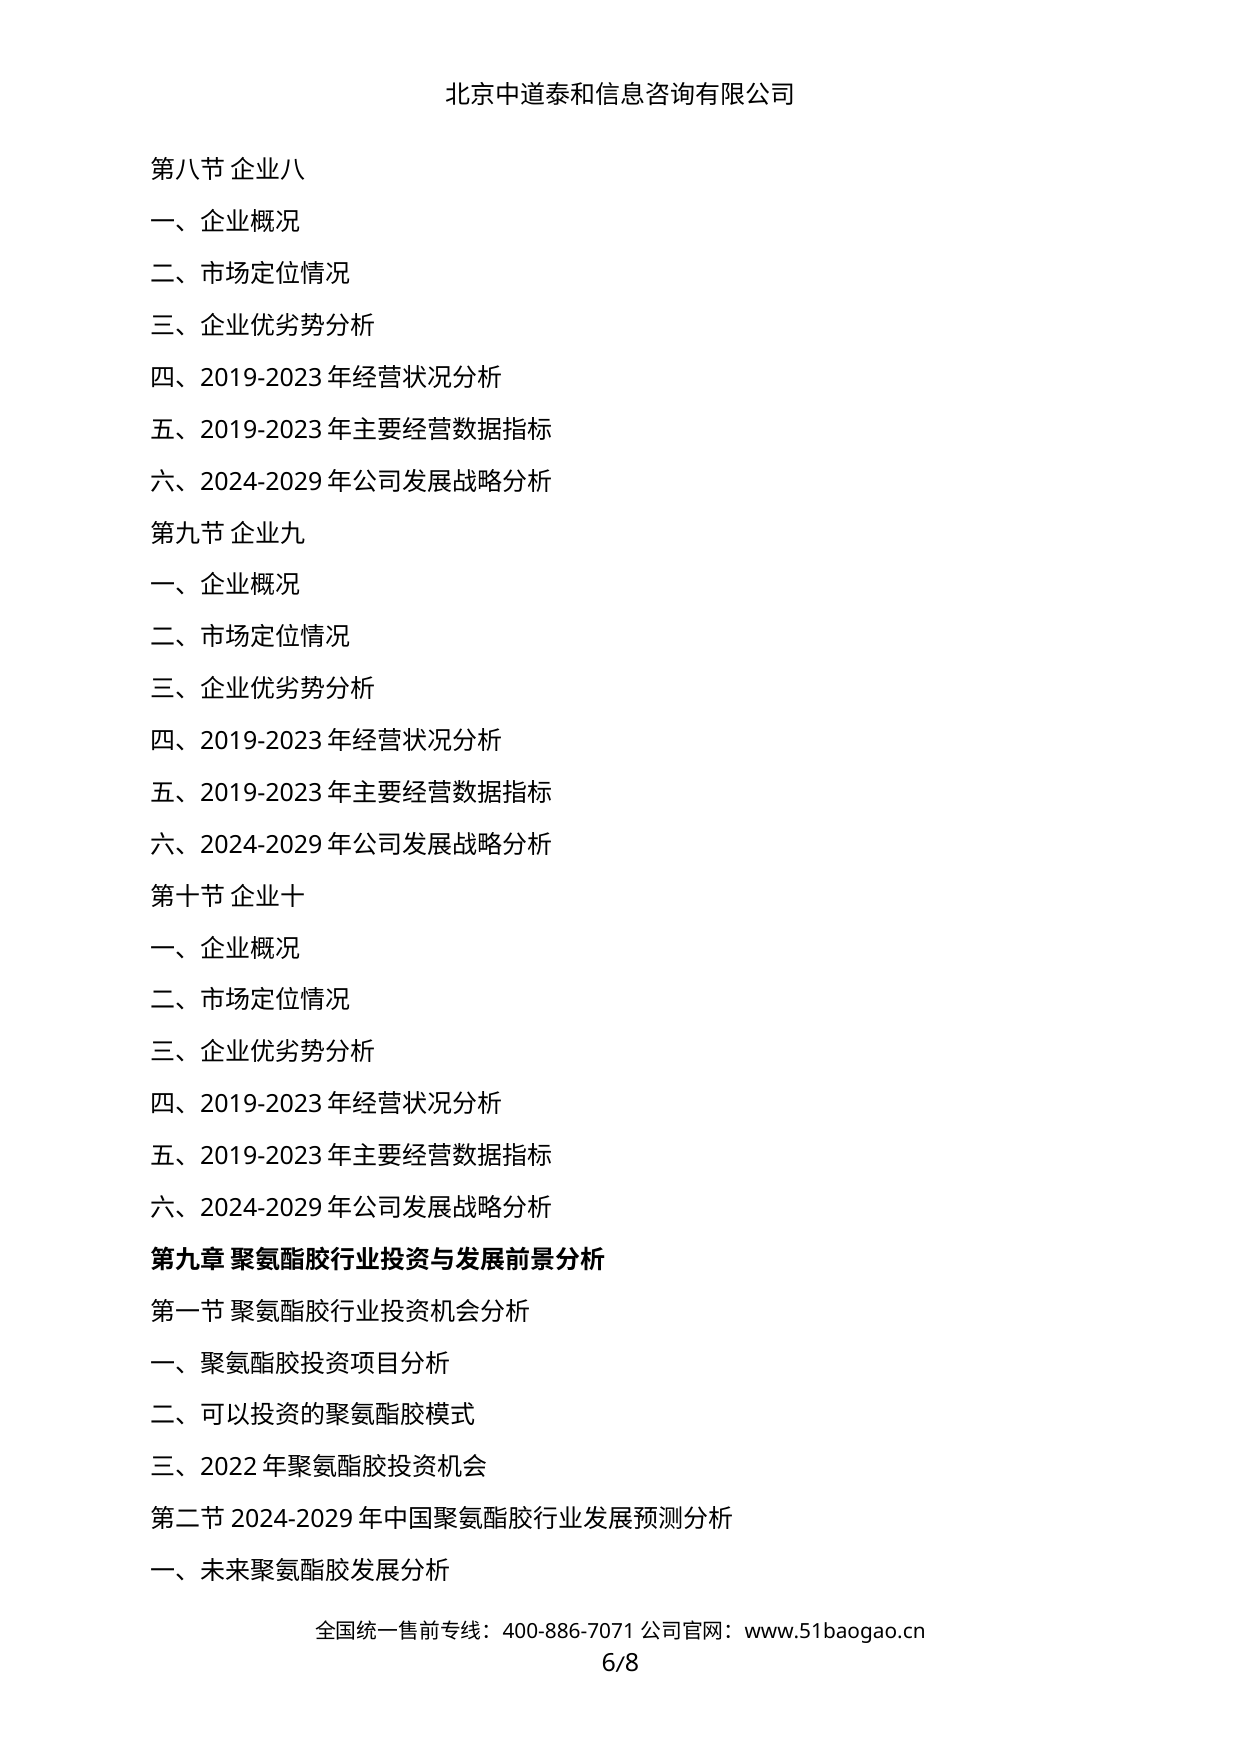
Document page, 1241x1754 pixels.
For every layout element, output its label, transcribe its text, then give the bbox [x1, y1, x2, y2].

text 第八节 企业八 [150, 150, 1090, 186]
text 第九章 聚氨酯胶行业投资与发展前景分析 [150, 1239, 1090, 1276]
text 一、未来聚氨酯胶发展分析 [150, 1551, 1090, 1587]
text 六、2024-2029年公司发展战略分析 [150, 824, 1090, 861]
text 二、可以投资的聚氨酯胶模式 [150, 1395, 1090, 1431]
text 一、企业概况 [150, 928, 1090, 964]
text 第九节 企业九 [150, 513, 1090, 549]
text 一、聚氨酯胶投资项目分析 [150, 1343, 1090, 1379]
text 五、2019-2023年主要经营数据指标 [150, 772, 1090, 809]
text 四、2019-2023年经营状况分析 [150, 721, 1090, 757]
text 三、企业优劣势分析 [150, 1032, 1090, 1068]
text 五、2019-2023年主要经营数据指标 [150, 409, 1090, 446]
text 六、2024-2029年公司发展战略分析 [150, 461, 1090, 497]
text 三、企业优劣势分析 [150, 306, 1090, 342]
text 二、市场定位情况 [150, 617, 1090, 653]
text 六、2024-2029年公司发展战略分析 [150, 1187, 1090, 1224]
text 二、市场定位情况 [150, 980, 1090, 1016]
text 第一节 聚氨酯胶行业投资机会分析 [150, 1291, 1090, 1327]
text 四、2019-2023年经营状况分析 [150, 1084, 1090, 1120]
text 五、2019-2023年主要经营数据指标 [150, 1136, 1090, 1172]
text 第二节 2024-2029年中国聚氨酯胶行业发展预测分析 [150, 1499, 1090, 1535]
text 一、企业概况 [150, 202, 1090, 238]
text 二、市场定位情况 [150, 254, 1090, 290]
text 四、2019-2023年经营状况分析 [150, 357, 1090, 394]
text 三、2022年聚氨酯胶投资机会 [150, 1447, 1090, 1483]
text 第十节 企业十 [150, 876, 1090, 912]
text 三、企业优劣势分析 [150, 669, 1090, 705]
text 一、企业概况 [150, 565, 1090, 601]
